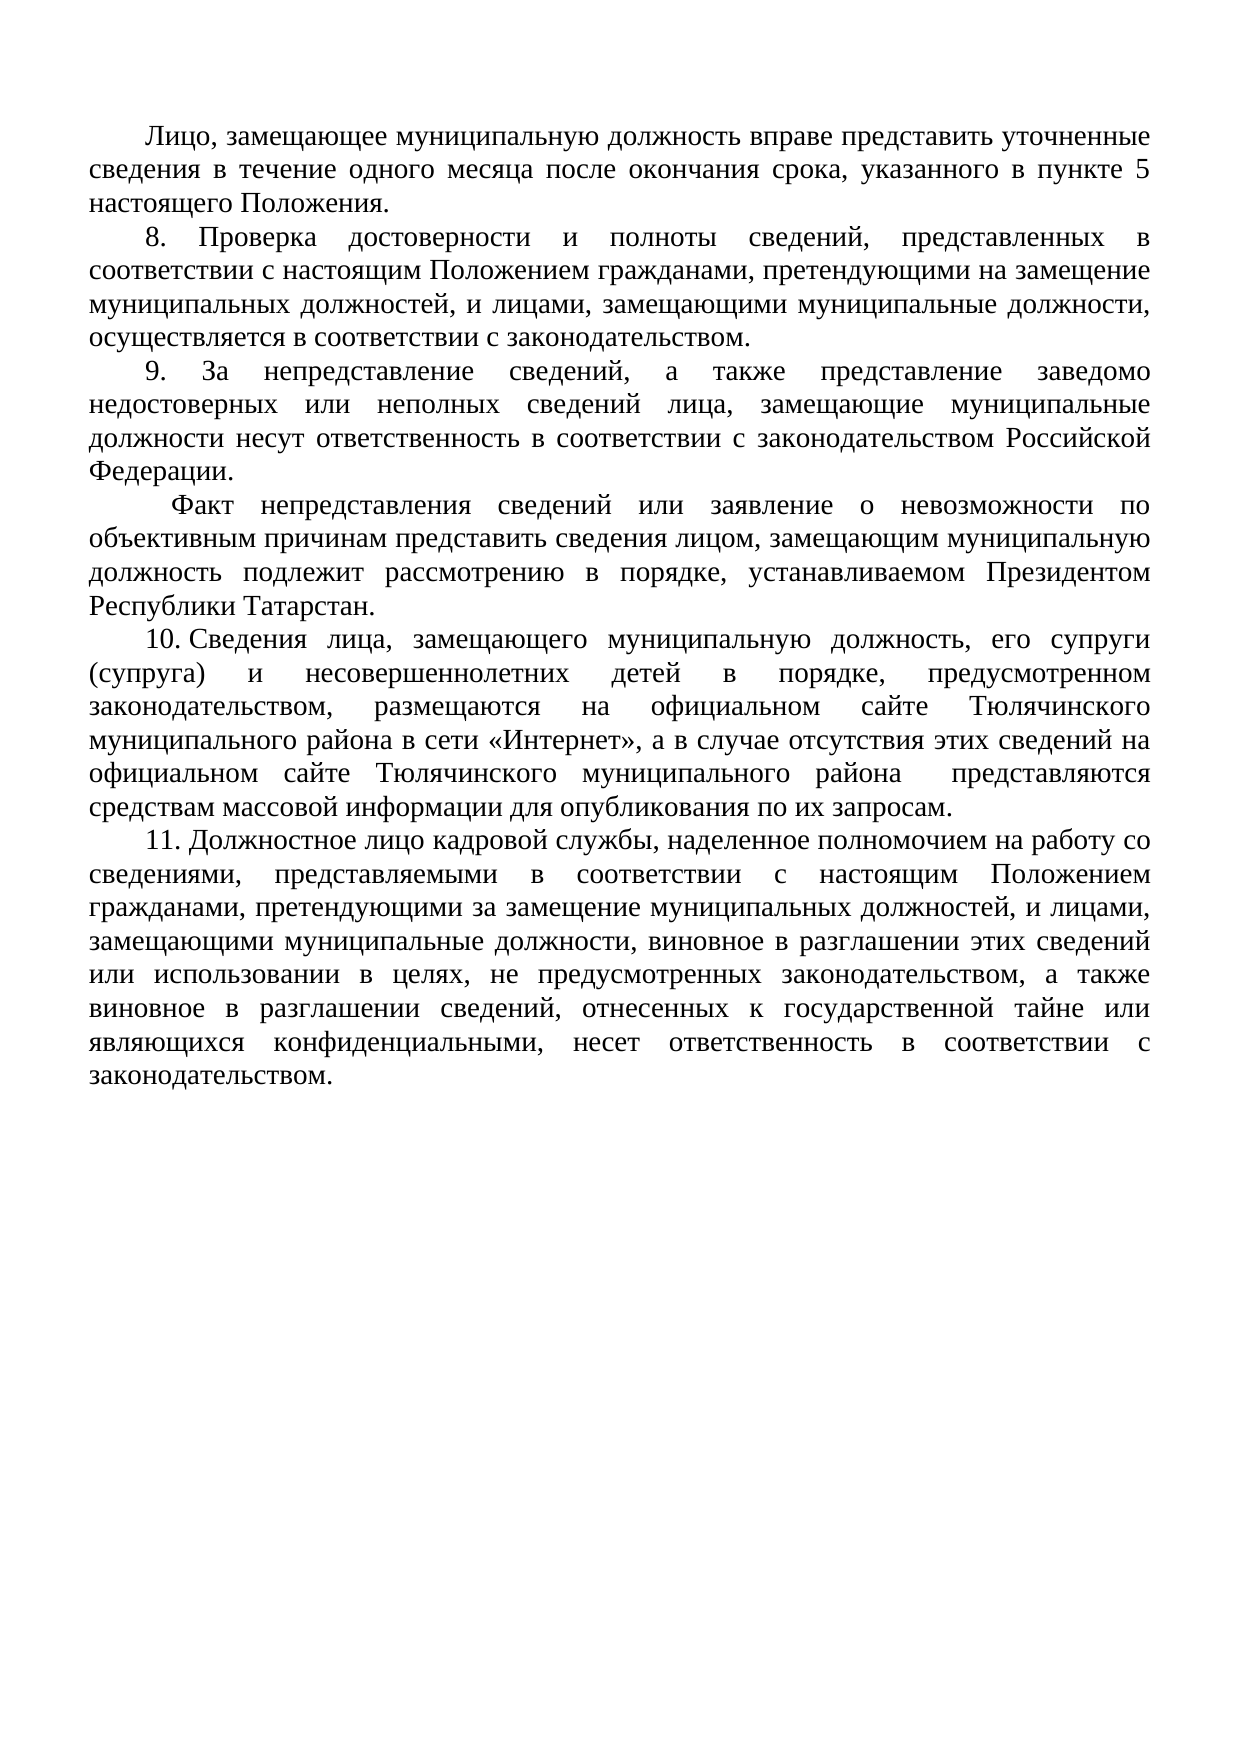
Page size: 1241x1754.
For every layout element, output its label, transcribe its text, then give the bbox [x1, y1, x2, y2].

text 11. Должностное лицо кадровой службы, наделенное полномочием на работу со сведениями, представляемыми в соответствии с настоящим Положением гражданами, претендующими за замещение муниципальных должностей, и лицами, замещающими муниципальные должности, виновное в разглашении этих сведений или использовании в целях, не предусмотренных законодательством, а также виновное в разглашении сведений, отнесенных к государственной тайне или являющихся конфиденциальными, несет ответственность в соответствии с законодательством. [89, 822, 1152, 1091]
text Факт непредставления сведений или заявление о невозможности по объективным причинам представить сведения лицом, замещающим муниципальную должность подлежит рассмотрению в порядке, устанавливаемом Президентом Республики Татарстан. [89, 487, 1152, 621]
text 10. Сведения лица, замещающего муниципальную должность, его супруги (супруга) и несовершеннолетних детей в порядке, предусмотренном законодательством, размещаются на официальном сайте Тюлячинского муниципального района в сети «Интернет», а в случае отсутствия этих сведений на официальном сайте Тюлячинского муниципального района представляются средствам массовой информации для опубликования по их запросам. [89, 621, 1152, 822]
text Лицо, замещающее муниципальную должность вправе представить уточненные сведения в течение одного месяца после окончания срока, указанного в пункте 5 настоящего Положения. [89, 118, 1152, 219]
text 9. За непредставление сведений, а также представление заведомо недостоверных или неполных сведений лица, замещающие муниципальные должности несут ответственность в соответствии с законодательством Российской Федерации. [89, 353, 1152, 487]
text 8. Проверка достоверности и полноты сведений, представленных в соответствии с настоящим Положением гражданами, претендующими на замещение муниципальных должностей, и лицами, замещающими муниципальные должности, осуществляется в соответствии с законодательством. [89, 219, 1152, 353]
